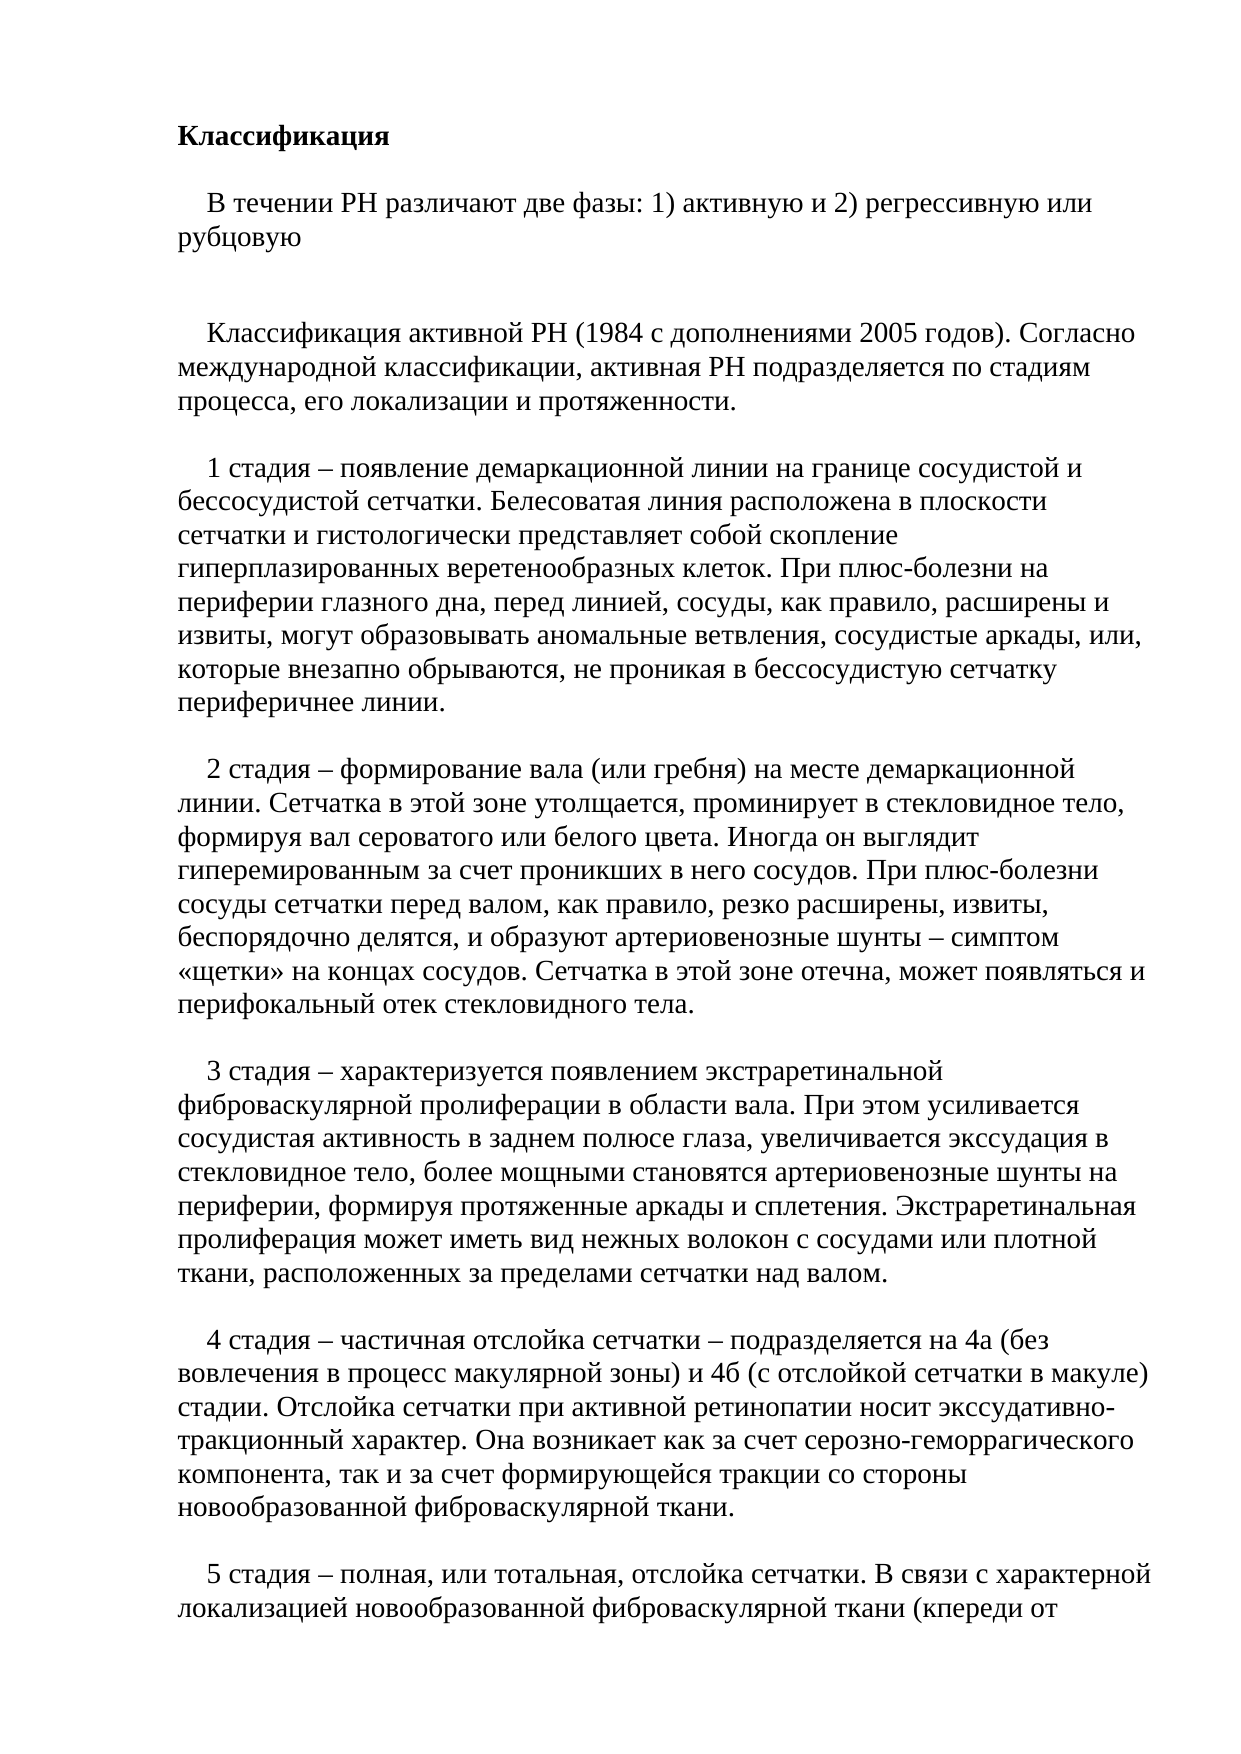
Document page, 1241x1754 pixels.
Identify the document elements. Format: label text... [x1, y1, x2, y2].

text Классификация В течении РН различают две фазы: 1) активную и 2) регрессивную или рубцовую [177, 118, 1152, 252]
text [177, 282, 1152, 1624]
